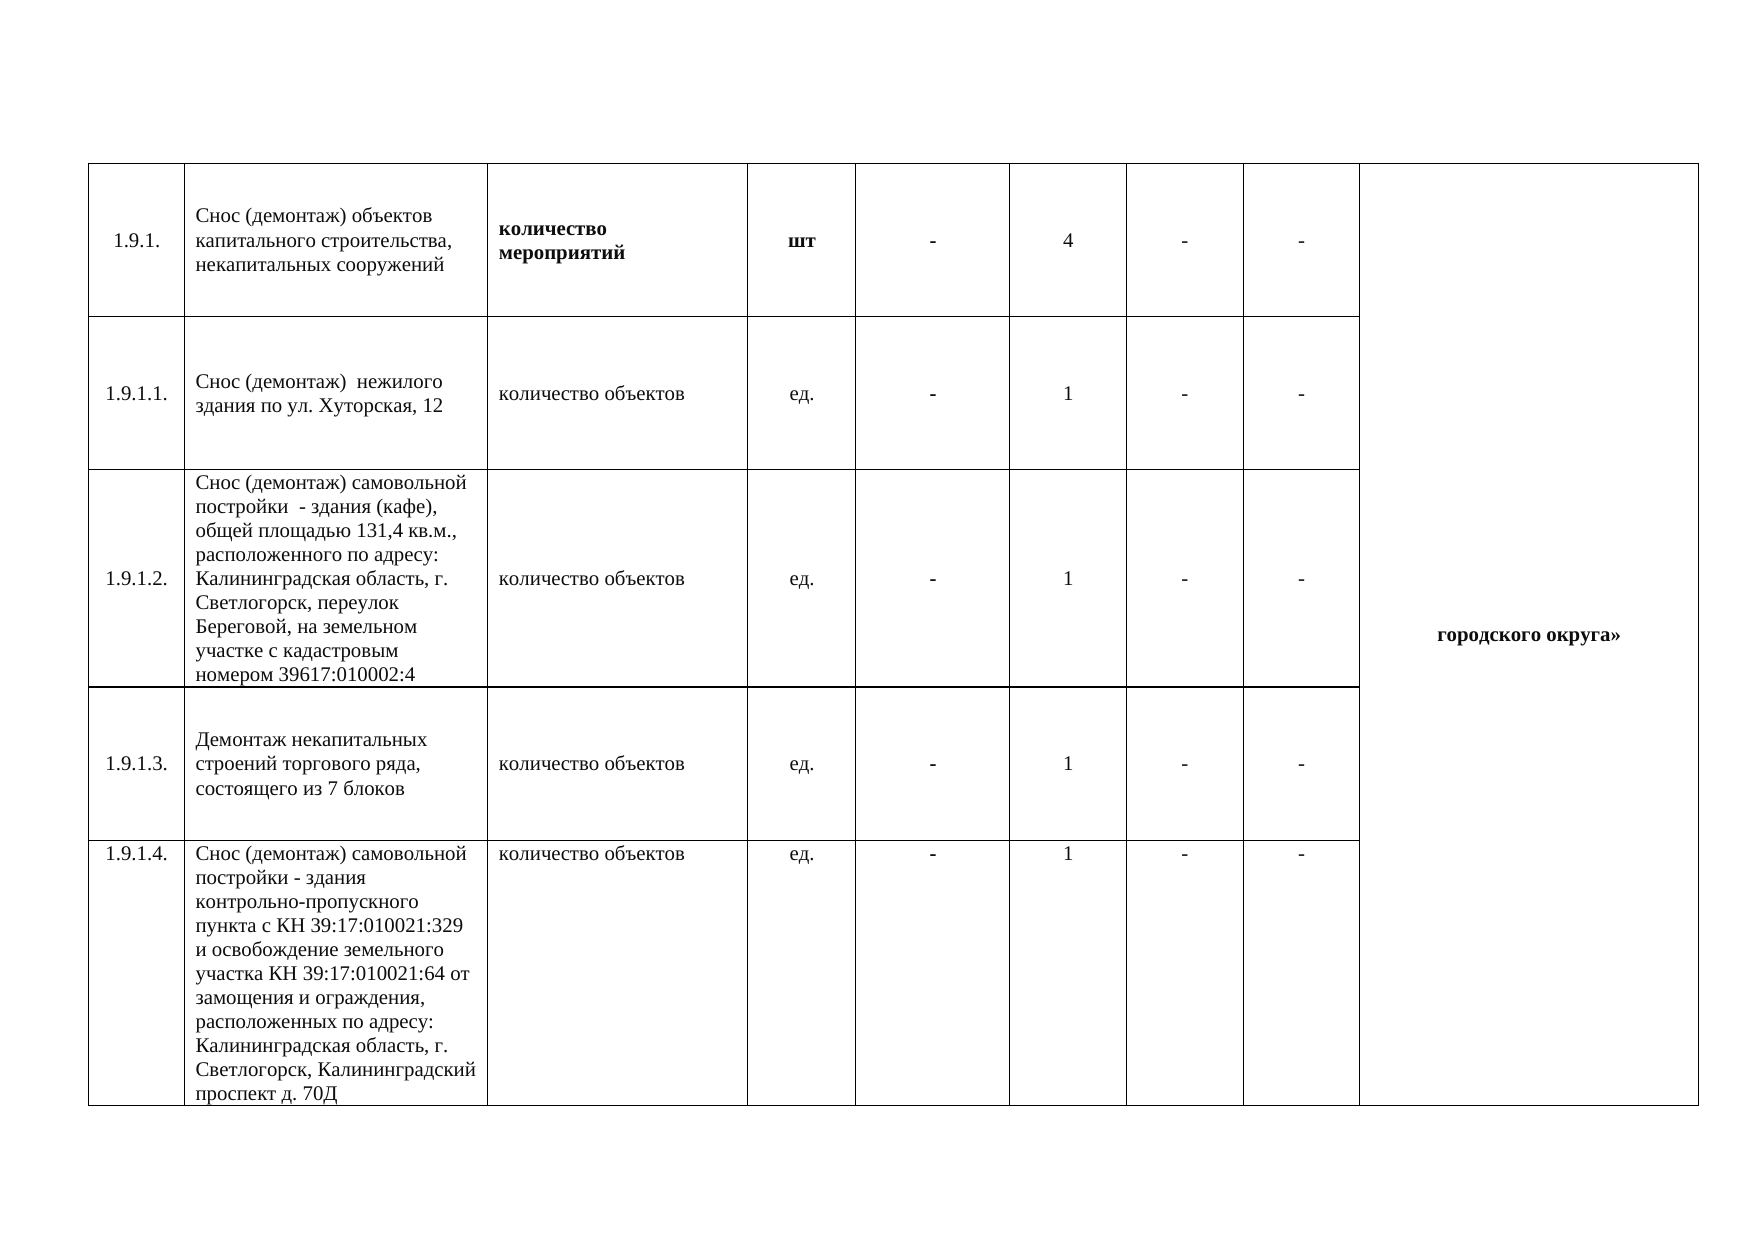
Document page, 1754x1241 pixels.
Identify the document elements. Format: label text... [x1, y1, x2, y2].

table_cell - [856, 841, 1009, 1105]
table_cell 1.9.1.4. [89, 841, 184, 1105]
table_cell - [1244, 164, 1359, 316]
table_cell количество объектов [488, 317, 747, 469]
table_cell - [1244, 688, 1359, 839]
table_cell 1 [1010, 470, 1126, 686]
table_cell шт [748, 164, 855, 316]
table_cell Снос (демонтаж) самовольной постройки - здания контрольно-пропускного пункта с КН 39:17:010021:329 и освобождение земельного участка КН 39:17:010021:64 от замощения и ограждения, расположенных по адресу: Калининградская область, г. Светлогорск, Калининградский проспект д. 70Д [185, 841, 487, 1105]
table_cell - [1127, 688, 1243, 839]
table_cell - [1127, 317, 1243, 469]
table_cell количество объектов [488, 688, 747, 839]
table_cell - [1127, 470, 1243, 686]
table_cell Снос (демонтаж) объектов капитального строительства, некапитальных сооружений [185, 164, 487, 316]
table_cell количество объектов [488, 841, 747, 1105]
table_cell - [1127, 164, 1243, 316]
table_cell ед. [748, 841, 855, 1105]
table_cell 4 [1010, 164, 1126, 316]
table_cell ед. [748, 470, 855, 686]
table_cell Снос (демонтаж) самовольной постройки - здания (кафе), общей площадью 131,4 кв.м., расположенного по адресу: Калининградская область, г. Светлогорск, переулок Береговой, на земельном участке с кадастровым номером 39617:010002:4 [185, 470, 487, 686]
table_cell - [856, 470, 1009, 686]
table_cell - [1244, 841, 1359, 1105]
table_cell ед. [748, 688, 855, 839]
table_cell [1360, 164, 1698, 1105]
table_cell - [856, 164, 1009, 316]
table_cell Снос (демонтаж) нежилого здания по ул. Хуторская, 12 [185, 317, 487, 469]
table_cell 1.9.1.2. [89, 470, 184, 686]
table_cell - [856, 688, 1009, 839]
table_cell 1 [1010, 317, 1126, 469]
table_cell - [856, 317, 1009, 469]
table_cell Демонтаж некапитальных строений торгового ряда, состоящего из 7 блоков [185, 688, 487, 839]
table_cell ед. [748, 317, 855, 469]
table_cell 1.9.1. [89, 164, 184, 316]
table_cell количество объектов [488, 470, 747, 686]
table_cell - [1244, 317, 1359, 469]
table_cell - [1244, 470, 1359, 686]
table_cell 1 [1010, 841, 1126, 1105]
table_cell 1.9.1.3. [89, 688, 184, 839]
table_cell 1.9.1.1. [89, 317, 184, 469]
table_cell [488, 164, 747, 316]
table_cell 1 [1010, 688, 1126, 839]
table_cell - [1127, 841, 1243, 1105]
